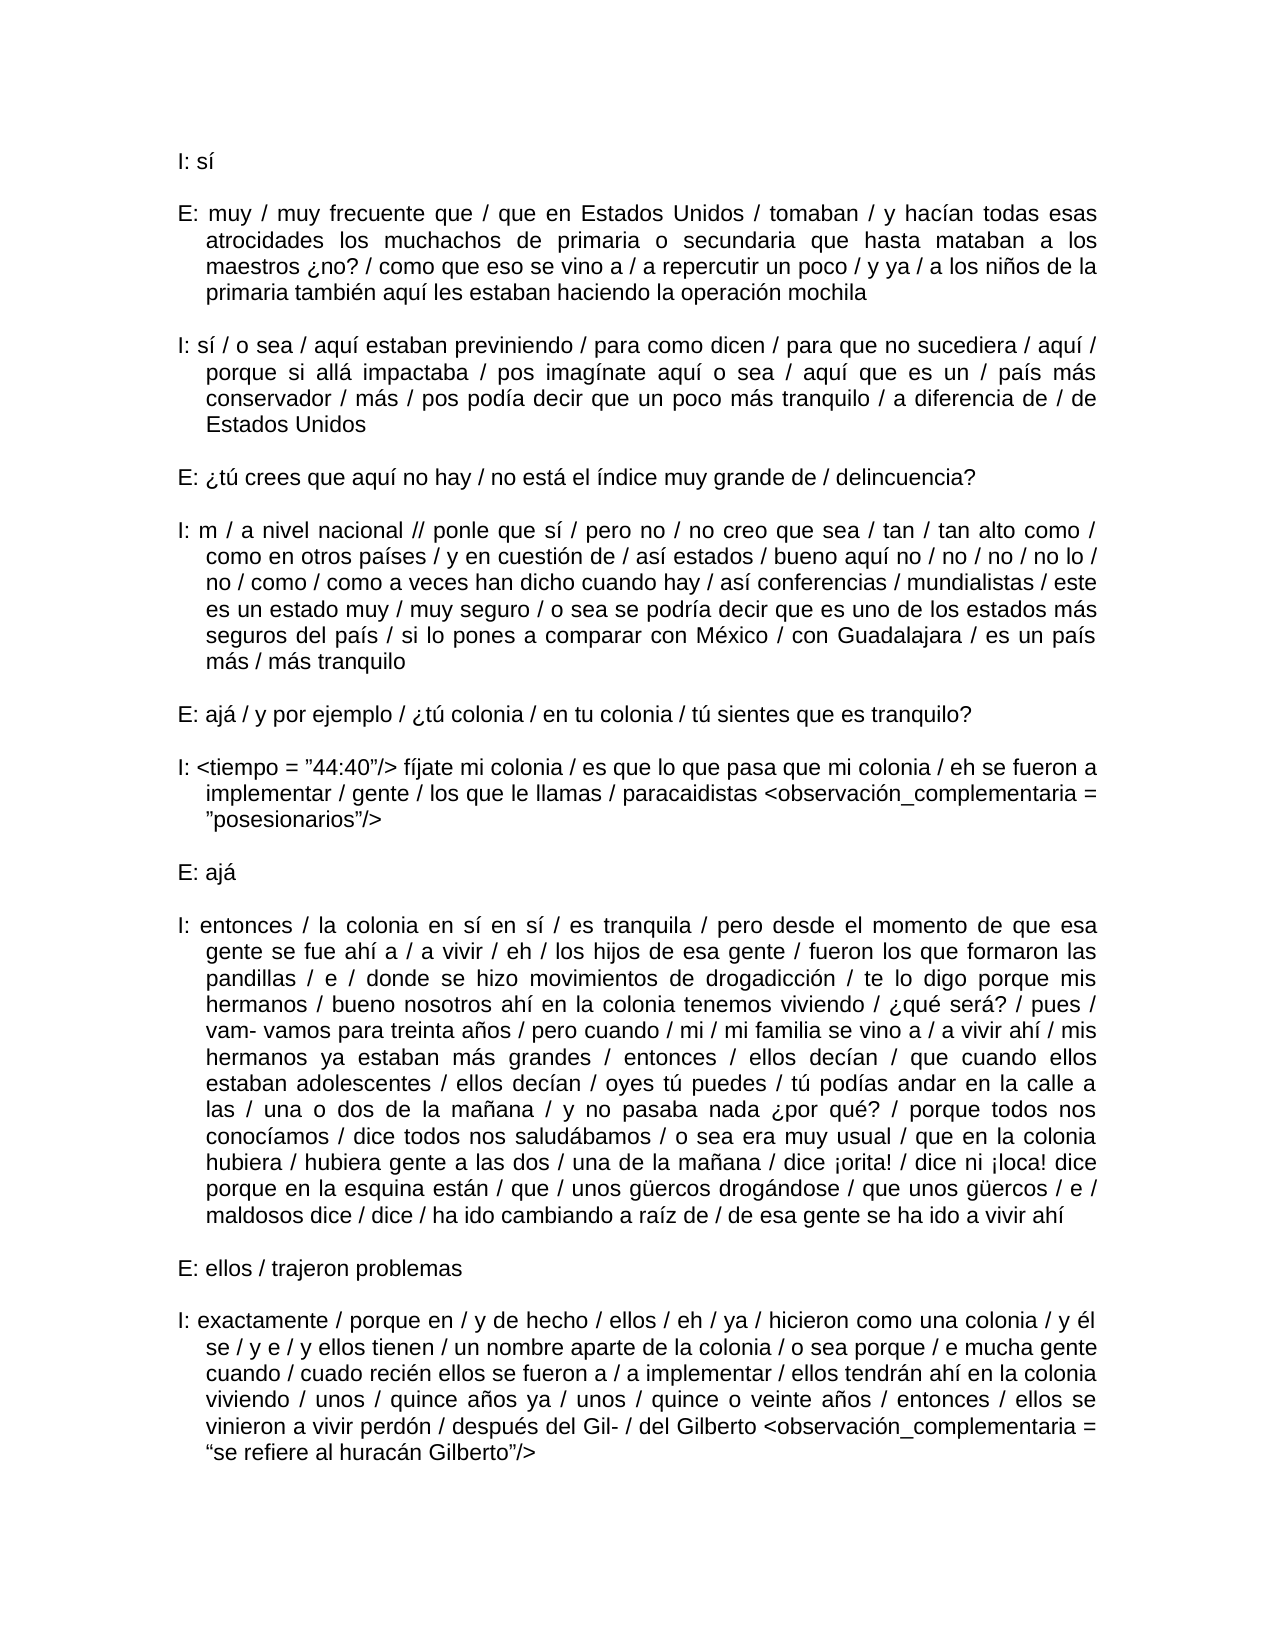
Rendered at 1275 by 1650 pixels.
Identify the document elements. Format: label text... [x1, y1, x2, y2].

text I: sí [177, 148, 1098, 174]
text I: <tiempo = ”44:40”/> fíjate mi colonia / es que lo que pasa que mi colonia / eh se fueron a implementar / gente / los que le llamas / paracaidistas <observación_complementaria = ”posesionarios”/> [177, 754, 1098, 833]
text I: exactamente / porque en / y de hecho / ellos / eh / ya / hicieron como una colonia / y él se / y e / y ellos tienen / un nombre aparte de la colonia / o sea porque / e mucha gente cuando / cuado recién ellos se fueron a / a implementar / ellos tendrán ahí en la colonia viviendo / unos / quince años ya / unos / quince o veinte años / entonces / ellos se vinieron a vivir perdón / después del Gil- / del Gilberto <observación_complementaria = “se refiere al huracán Gilberto”/> [177, 1307, 1098, 1465]
text I: entonces / la colonia en sí en sí / es tranquila / pero desde el momento de que esa gente se fue ahí a / a vivir / eh / los hijos de esa gente / fueron los que formaron las pandillas / e / donde se hizo movimientos de drogadicción / te lo digo porque mis hermanos / bueno nosotros ahí en la colonia tenemos viviendo / ¿qué será? / pues / vam- vamos para treinta años / pero cuando / mi / mi familia se vino a / a vivir ahí / mis hermanos ya estaban más grandes / entonces / ellos decían / que cuando ellos estaban adolescentes / ellos decían / oyes tú puedes / tú podías andar en la calle a las / una o dos de la mañana / y no pasaba nada ¿por qué? / porque todos nos conocíamos / dice todos nos saludábamos / o sea era muy usual / que en la colonia hubiera / hubiera gente a las dos / una de la mañana / dice ¡orita! / dice ni ¡loca! dice porque en la esquina están / que / unos güercos drogándose / que unos güercos / e / maldosos dice / dice / ha ido cambiando a raíz de / de esa gente se ha ido a vivir ahí [177, 912, 1098, 1228]
text E: muy / muy frecuente que / que en Estados Unidos / tomaban / y hacían todas esas atrocidades los muchachos de primaria o secundaria que hasta mataban a los maestros ¿no? / como que eso se vino a / a repercutir un poco / y ya / a los niños de la primaria también aquí les estaban haciendo la operación mochila [177, 200, 1098, 306]
text I: m / a nivel nacional // ponle que sí / pero no / no creo que sea / tan / tan alto como / como en otros países / y en cuestión de / así estados / bueno aquí no / no / no / no lo / no / como / como a veces han dicho cuando hay / así conferencias / mundialistas / este es un estado muy / muy seguro / o sea se podría decir que es uno de los estados más seguros del país / si lo pones a comparar con México / con Guadalajara / es un país más / más tranquilo [177, 517, 1098, 675]
text I: sí / o sea / aquí estaban previniendo / para como dicen / para que no sucediera / aquí / porque si allá impactaba / pos imagínate aquí o sea / aquí que es un / país más conservador / más / pos podía decir que un poco más tranquilo / a diferencia de / de Estados Unidos [177, 332, 1098, 437]
text E: ellos / trajeron problemas [177, 1254, 1098, 1281]
text E: ajá [177, 859, 1098, 886]
text E: ¿tú crees que aquí no hay / no está el índice muy grande de / delincuencia? [177, 464, 1098, 490]
text E: ajá / y por ejemplo / ¿tú colonia / en tu colonia / tú sientes que es tranquilo? [177, 701, 1098, 727]
